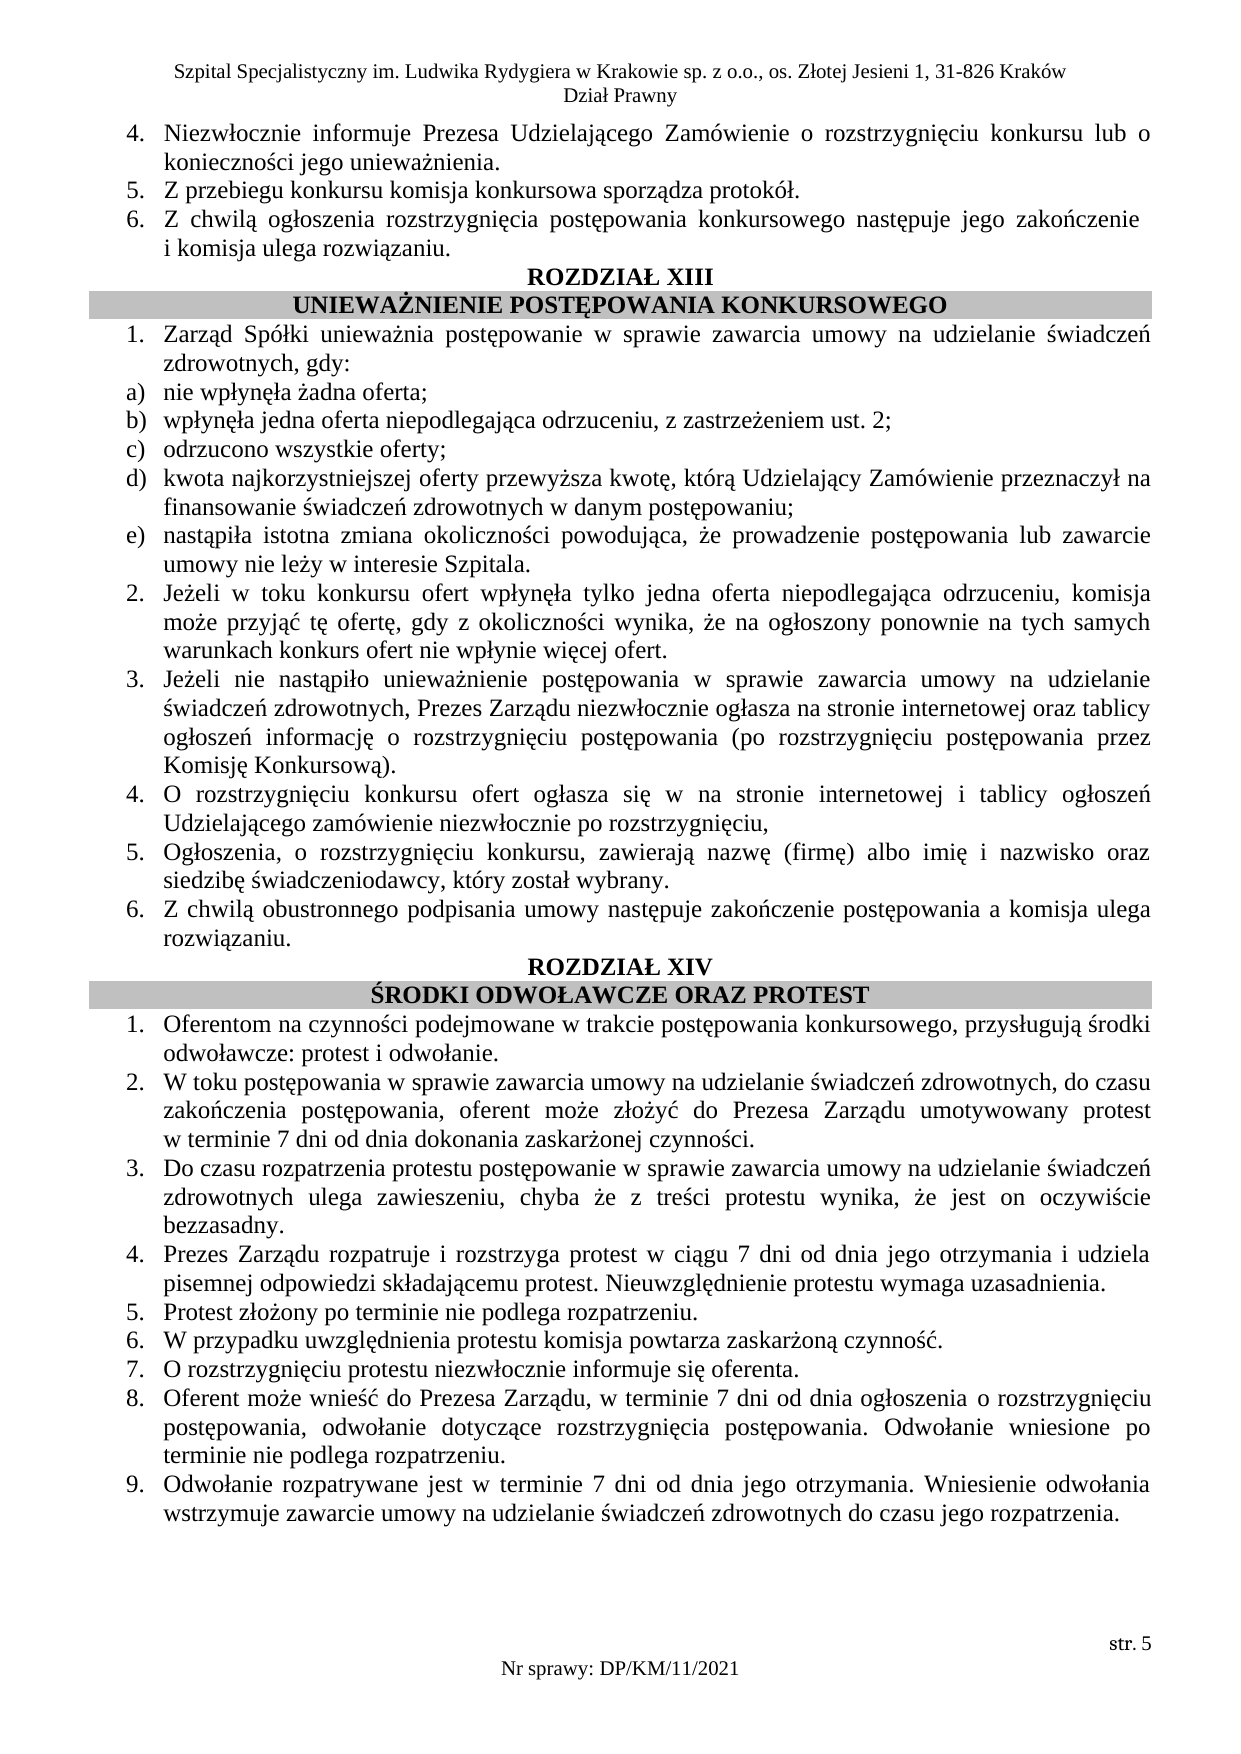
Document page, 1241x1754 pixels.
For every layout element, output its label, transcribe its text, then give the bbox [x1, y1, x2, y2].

list O rozstrzygnięciu protestu niezwłocznie informuje się oferenta. [126, 1354, 1152, 1383]
list nastąpiła istotna zmiana okoliczności powodująca, że prowadzenie postępowania lub zawarcie umowy nie leży w interesie Szpitala. [126, 521, 1152, 578]
list Oferentom na czynności podejmowane w trakcie postępowania konkursowego, przysługują środki odwoławcze: protest i odwołanie. [126, 1009, 1152, 1067]
list W toku postępowania w sprawie zawarcia umowy na udzielanie świadczeń zdrowotnych, do czasu zakończenia postępowania, oferent może złożyć do Prezesa Zarządu umotywowany protest w terminie 7 dni od dnia dokonania zaskarżonej czynności. [126, 1067, 1152, 1153]
list odrzucono wszystkie oferty; [126, 434, 1152, 463]
list Jeżeli w toku konkursu ofert wpłynęła tylko jedna oferta niepodlegająca odrzuceniu, komisja może przyjąć tę ofertę, gdy z okoliczności wynika, że na ogłoszony ponownie na tych samych warunkach konkurs ofert nie wpłynie więcej ofert. [126, 578, 1152, 664]
list Niezwłocznie informuje Prezesa Udzielającego Zamówienie o rozstrzygnięciu konkursu lub o konieczności jego unieważnienia. [126, 118, 1152, 176]
list Prezes Zarządu rozpatruje i rozstrzyga protest w ciągu 7 dni od dnia jego otrzymania i udziela pisemnej odpowiedzi składającemu protest. Nieuwzględnienie protestu wymaga uzasadnienia. [126, 1239, 1152, 1297]
list wpłynęła jedna oferta niepodlegająca odrzuceniu, z zastrzeżeniem ust. 2; [126, 406, 1152, 434]
list Z chwilą obustronnego podpisania umowy następuje zakończenie postępowania a komisja ulega rozwiązaniu. [126, 894, 1152, 952]
text ROZDZIAŁ XIV [89, 952, 1152, 981]
list O rozstrzygnięciu konkursu ofert ogłasza się w na stronie internetowej i tablicy ogłoszeń Udzielającego zamówienie niezwłocznie po rozstrzygnięciu, [126, 779, 1152, 837]
text ŚRODKI ODWOŁAWCZE ORAZ PROTEST [89, 981, 1152, 1009]
list Oferent może wnieść do Prezesa Zarządu, w terminie 7 dni od dnia ogłoszenia o rozstrzygnięciu postępowania, odwołanie dotyczące rozstrzygnięcia postępowania. Odwołanie wniesione po terminie nie podlega rozpatrzeniu. [126, 1383, 1152, 1469]
list Odwołanie rozpatrywane jest w terminie 7 dni od dnia jego otrzymania. Wniesienie odwołania wstrzymuje zawarcie umowy na udzielanie świadczeń zdrowotnych do czasu jego rozpatrzenia. [126, 1469, 1152, 1527]
list W przypadku uwzględnienia protestu komisja powtarza zaskarżoną czynność. [126, 1326, 1152, 1354]
list Protest złożony po terminie nie podlega rozpatrzeniu. [126, 1297, 1152, 1326]
list Do czasu rozpatrzenia protestu postępowanie w sprawie zawarcia umowy na udzielanie świadczeń zdrowotnych ulega zawieszeniu, chyba że z treści protestu wynika, że jest on oczywiście bezzasadny. [126, 1153, 1152, 1239]
list nie wpłynęła żadna oferta; [126, 377, 1152, 406]
list Z przebiegu konkursu komisja konkursowa sporządza protokół. [126, 176, 1152, 204]
text UNIEWAŻNIENIE POSTĘPOWANIA KONKURSOWEGO [89, 291, 1152, 319]
list kwota najkorzystniejszej oferty przewyższa kwotę, którą Udzielający Zamówienie przeznaczył na finansowanie świadczeń zdrowotnych w danym postępowaniu; [126, 463, 1152, 521]
list Jeżeli nie nastąpiło unieważnienie postępowania w sprawie zawarcia umowy na udzielanie świadczeń zdrowotnych, Prezes Zarządu niezwłocznie ogłasza na stronie internetowej oraz tablicy ogłoszeń informację o rozstrzygnięciu postępowania (po rozstrzygnięciu postępowania przez Komisję Konkursową). [126, 664, 1152, 779]
list Ogłoszenia, o rozstrzygnięciu konkursu, zawierają nazwę (firmę) albo imię i nazwisko oraz siedzibę świadczeniodawcy, który został wybrany. [126, 837, 1152, 894]
list Z chwilą ogłoszenia rozstrzygnięcia postępowania konkursowego następuje jego zakończenie i komisja ulega rozwiązaniu. [126, 204, 1152, 262]
list Zarząd Spółki unieważnia postępowanie w sprawie zawarcia umowy na udzielanie świadczeń zdrowotnych, gdy: [126, 319, 1152, 377]
text ROZDZIAŁ XIII [89, 262, 1152, 291]
